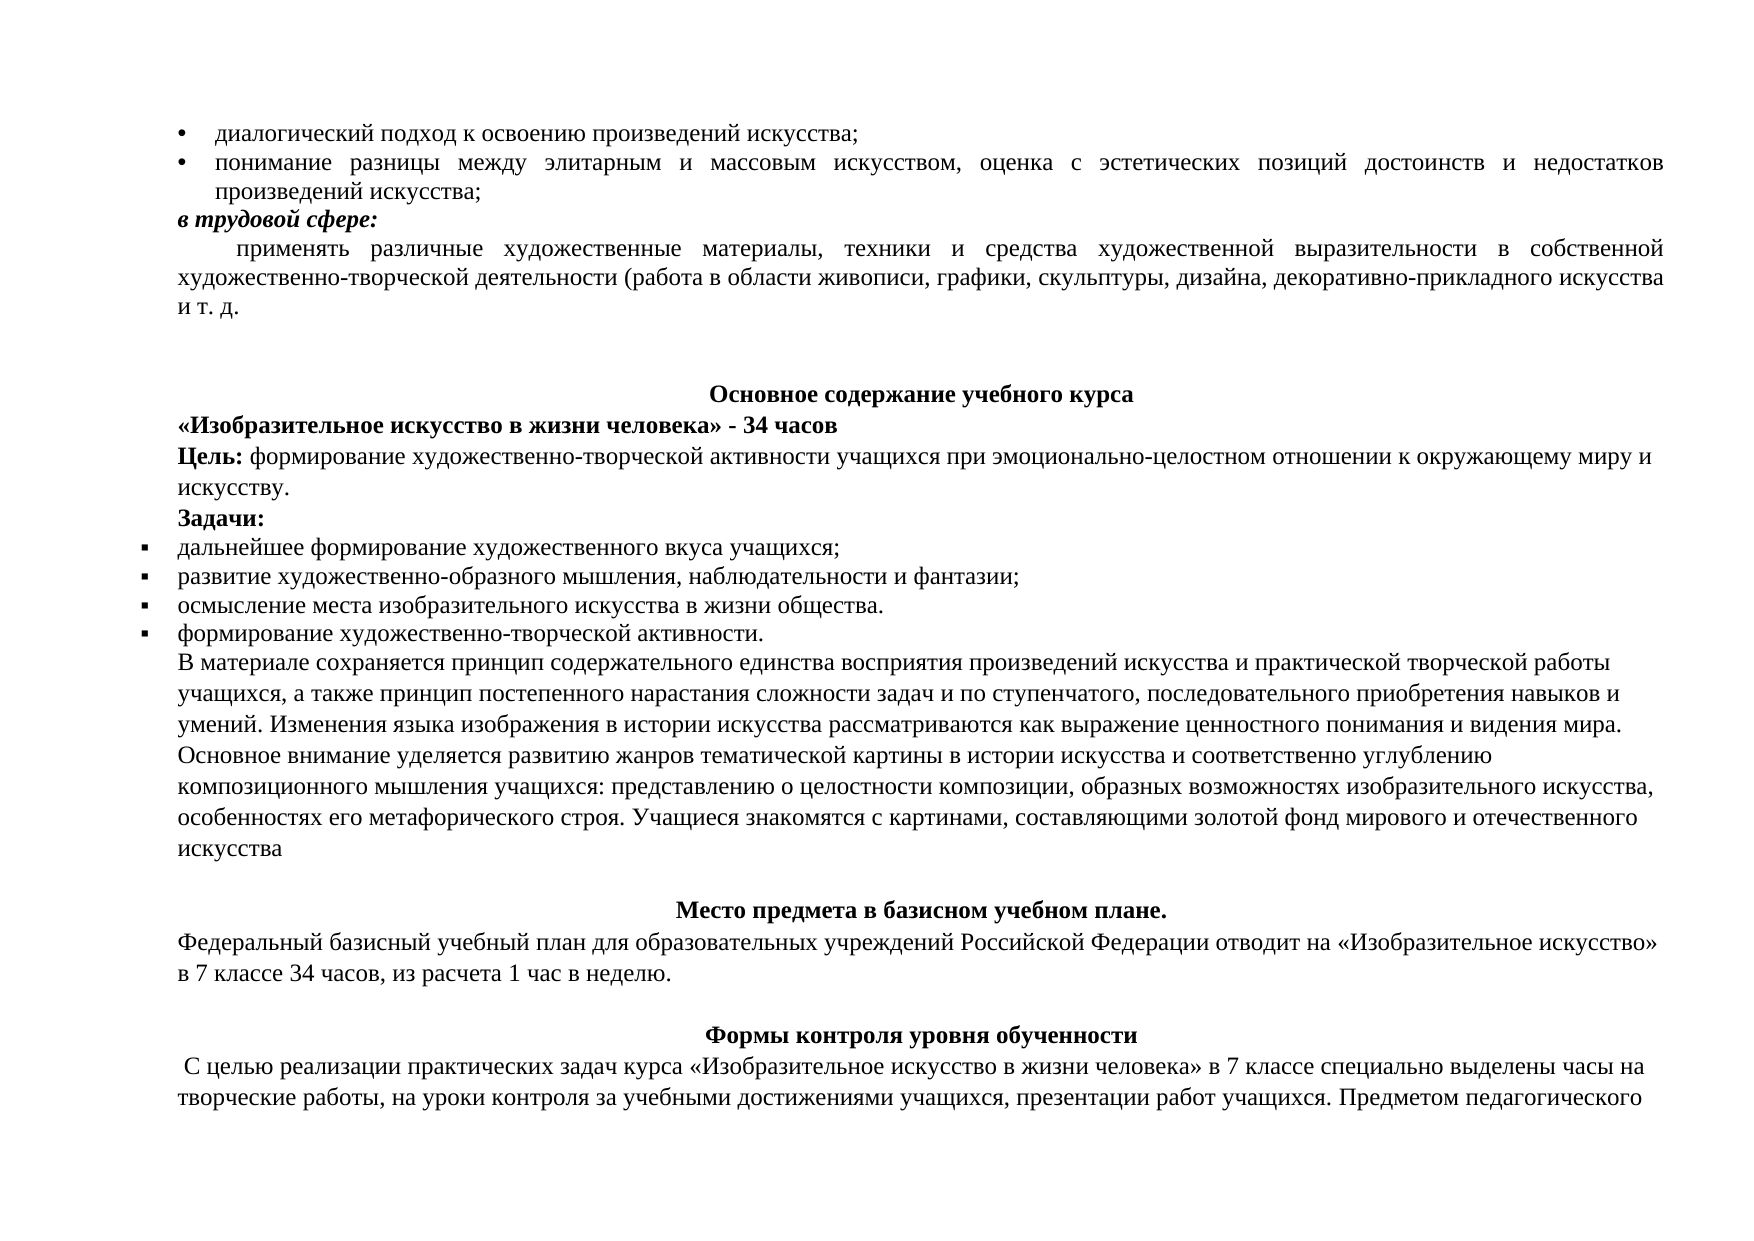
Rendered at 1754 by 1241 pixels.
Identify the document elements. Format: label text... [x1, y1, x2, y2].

text Основное содержание учебного курса [177, 379, 1665, 408]
list формирование художественно-творческой активности. [140, 618, 1665, 647]
list развитие художественно-образного мышления, наблюдательности и фантазии; [140, 561, 1665, 590]
text В материале сохраняется принцип содержательного единства восприятия произведений искусства и практической творческой работы учащихся, а также принцип постепенного нарастания сложности задач и по ступенчатого, последовательного приобретения навыков и умений. Изменения языка изображения в истории искусства рассматриваются как выражение ценностного понимания и видения мира. Основное внимание уделяется развитию жанров тематической картины в истории искусства и соответственно углублению композиционного мышления учащихся: представлению о целостности композиции, образных возможностях изобразительного искусства, особенностях его метафорического строя. Учащиеся знакомятся с картинами, составляющими золотой фонд мирового и отечественного искусства [177, 647, 1665, 862]
text Место предмета в базисном учебном плане. [177, 896, 1665, 924]
list осмысление места изобразительного искусства в жизни общества. [140, 590, 1665, 618]
text в трудовой сфере: [177, 204, 1665, 233]
text применять различные художественные материалы, техники и средства художественной выразительности в собственной художественно-творческой деятельности (работа в области живописи, графики, скульптуры, дизайна, декоративно-прикладного искусства и т. д. [177, 233, 1665, 319]
text Цель: формирование художественно-творческой активности учащихся при эмоционально-целостном отношении к окружающему миру и искусству. [177, 441, 1665, 501]
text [177, 1051, 1665, 1111]
text «Изобразительное искусство в жизни человека» - 34 часов [177, 410, 1665, 439]
text Федеральный базисный учебный план для образовательных учреждений Российской Федерации отводит на «Изобразительное искусство» в 7 классе 34 часов, из расчета 1 час в неделю. [177, 927, 1665, 986]
text Формы контроля уровня обученности [177, 1020, 1665, 1048]
text Задачи: [177, 503, 1665, 532]
list понимание разницы между элитарным и массовым искусством, оценка с эстетических позиций достоинств и недостатков произведений искусства; [177, 147, 1665, 204]
list дальнейшее формирование художественного вкуса учащихся; [140, 532, 1665, 561]
list диалогический подход к освоению произведений искусства; [177, 118, 1665, 147]
